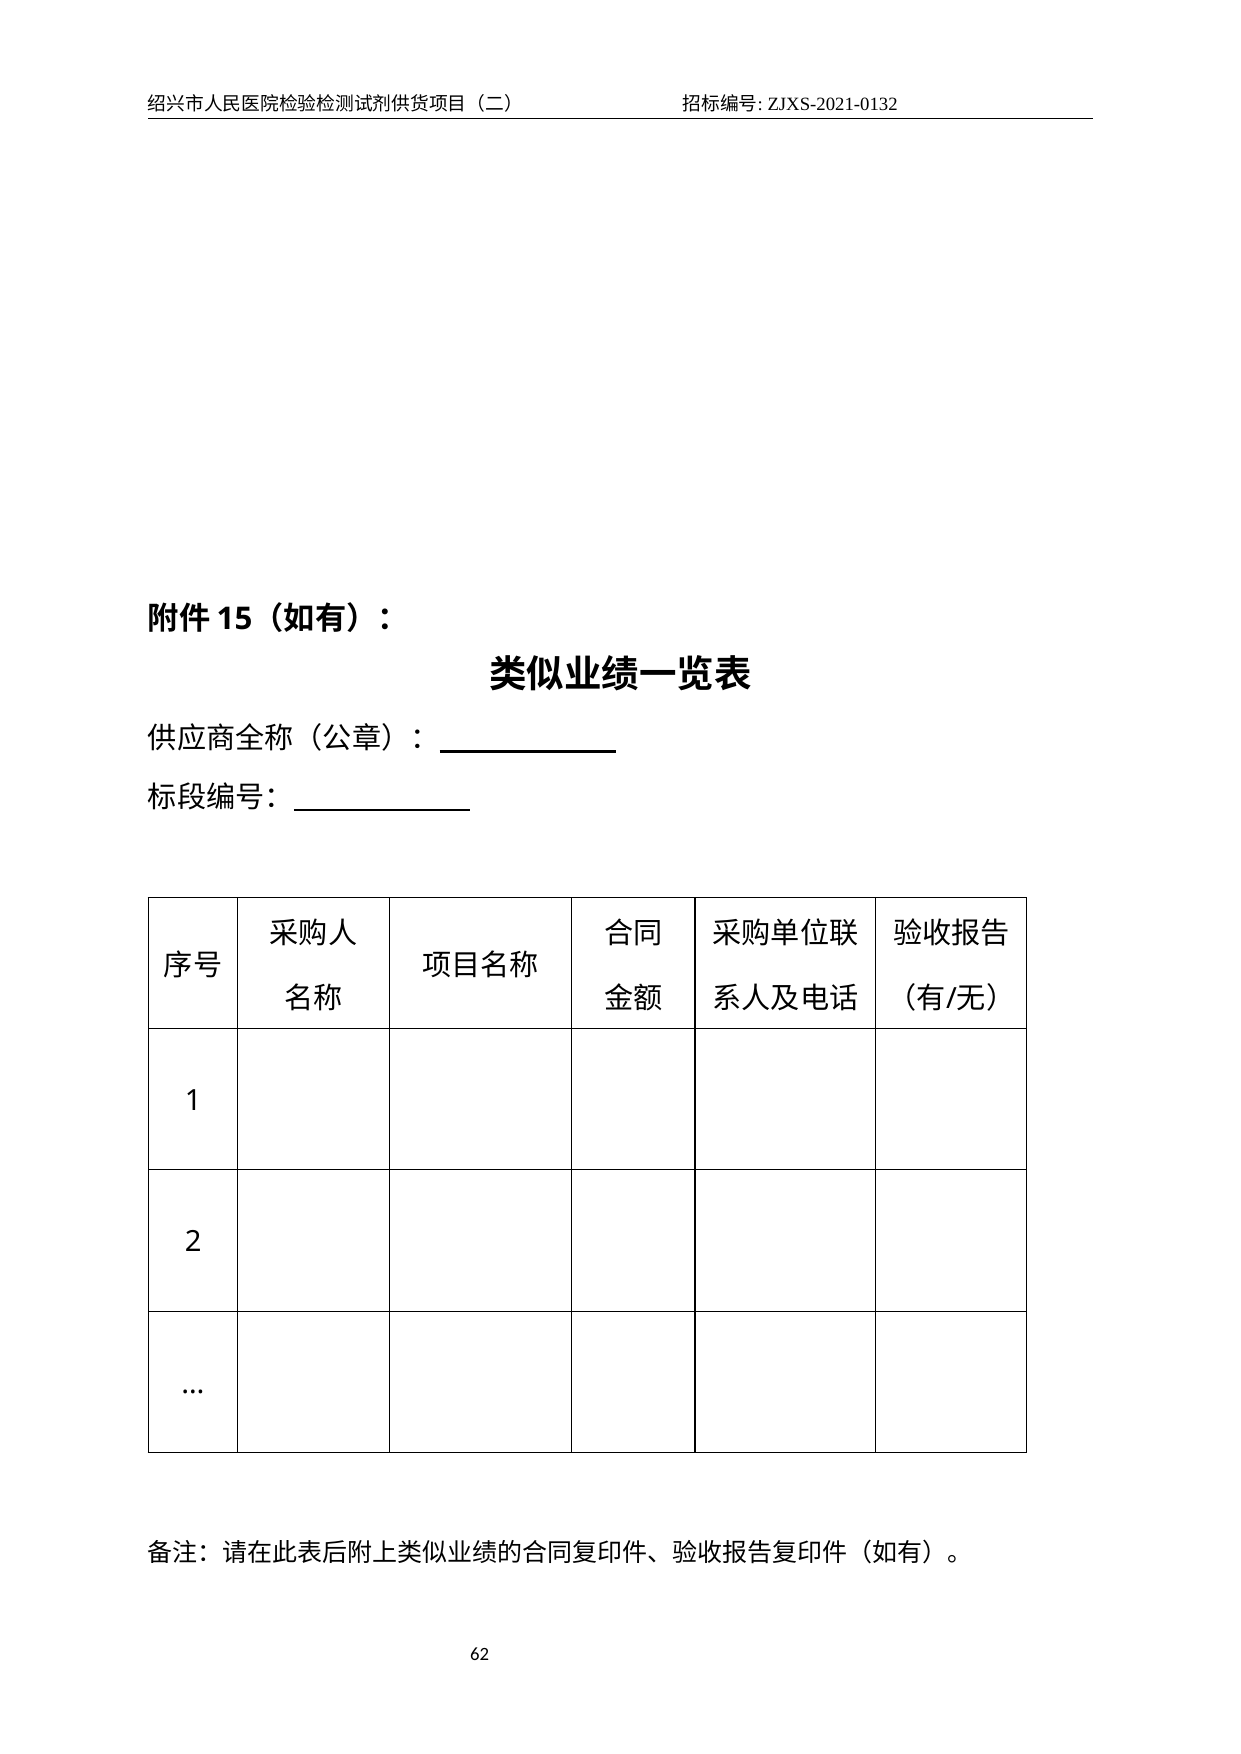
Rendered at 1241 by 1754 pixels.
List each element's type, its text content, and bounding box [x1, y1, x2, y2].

text 标段编号： [148, 773, 1093, 815]
table_cell 1 [149, 1029, 237, 1169]
table_cell [876, 1312, 1026, 1452]
table_cell [876, 1170, 1026, 1311]
table_cell [572, 1312, 694, 1452]
text 附件15（如有）： [148, 593, 1093, 638]
table_cell [390, 1170, 571, 1311]
table_cell [390, 1312, 571, 1452]
table_cell [696, 1312, 875, 1452]
table_cell [696, 1170, 875, 1311]
text 类似业绩一览表 [148, 644, 1093, 698]
table_cell 2 [149, 1170, 237, 1311]
table_header 验收报告 （有/无） [876, 898, 1026, 1028]
table_cell [238, 1170, 389, 1311]
table_cell … [149, 1312, 237, 1452]
table_cell [238, 1029, 389, 1169]
table_cell [572, 1029, 694, 1169]
table_cell [696, 1029, 875, 1169]
table_cell [572, 1170, 694, 1311]
text 备注：请在此表后附上类似业绩的合同复印件、验收报告复印件（如有）。 [148, 1518, 1093, 1583]
table_cell [390, 1029, 571, 1169]
text 供应商全称（公章）： [148, 714, 1093, 756]
table_header 采购单位联系人及电话 [696, 898, 875, 1028]
table_header 采购人 名称 [238, 898, 389, 1028]
table_header 序号 [149, 898, 237, 1028]
table_cell [876, 1029, 1026, 1169]
table_header 项目名称 [390, 898, 571, 1028]
table_header 合同 金额 [572, 898, 694, 1028]
table_cell [238, 1312, 389, 1452]
